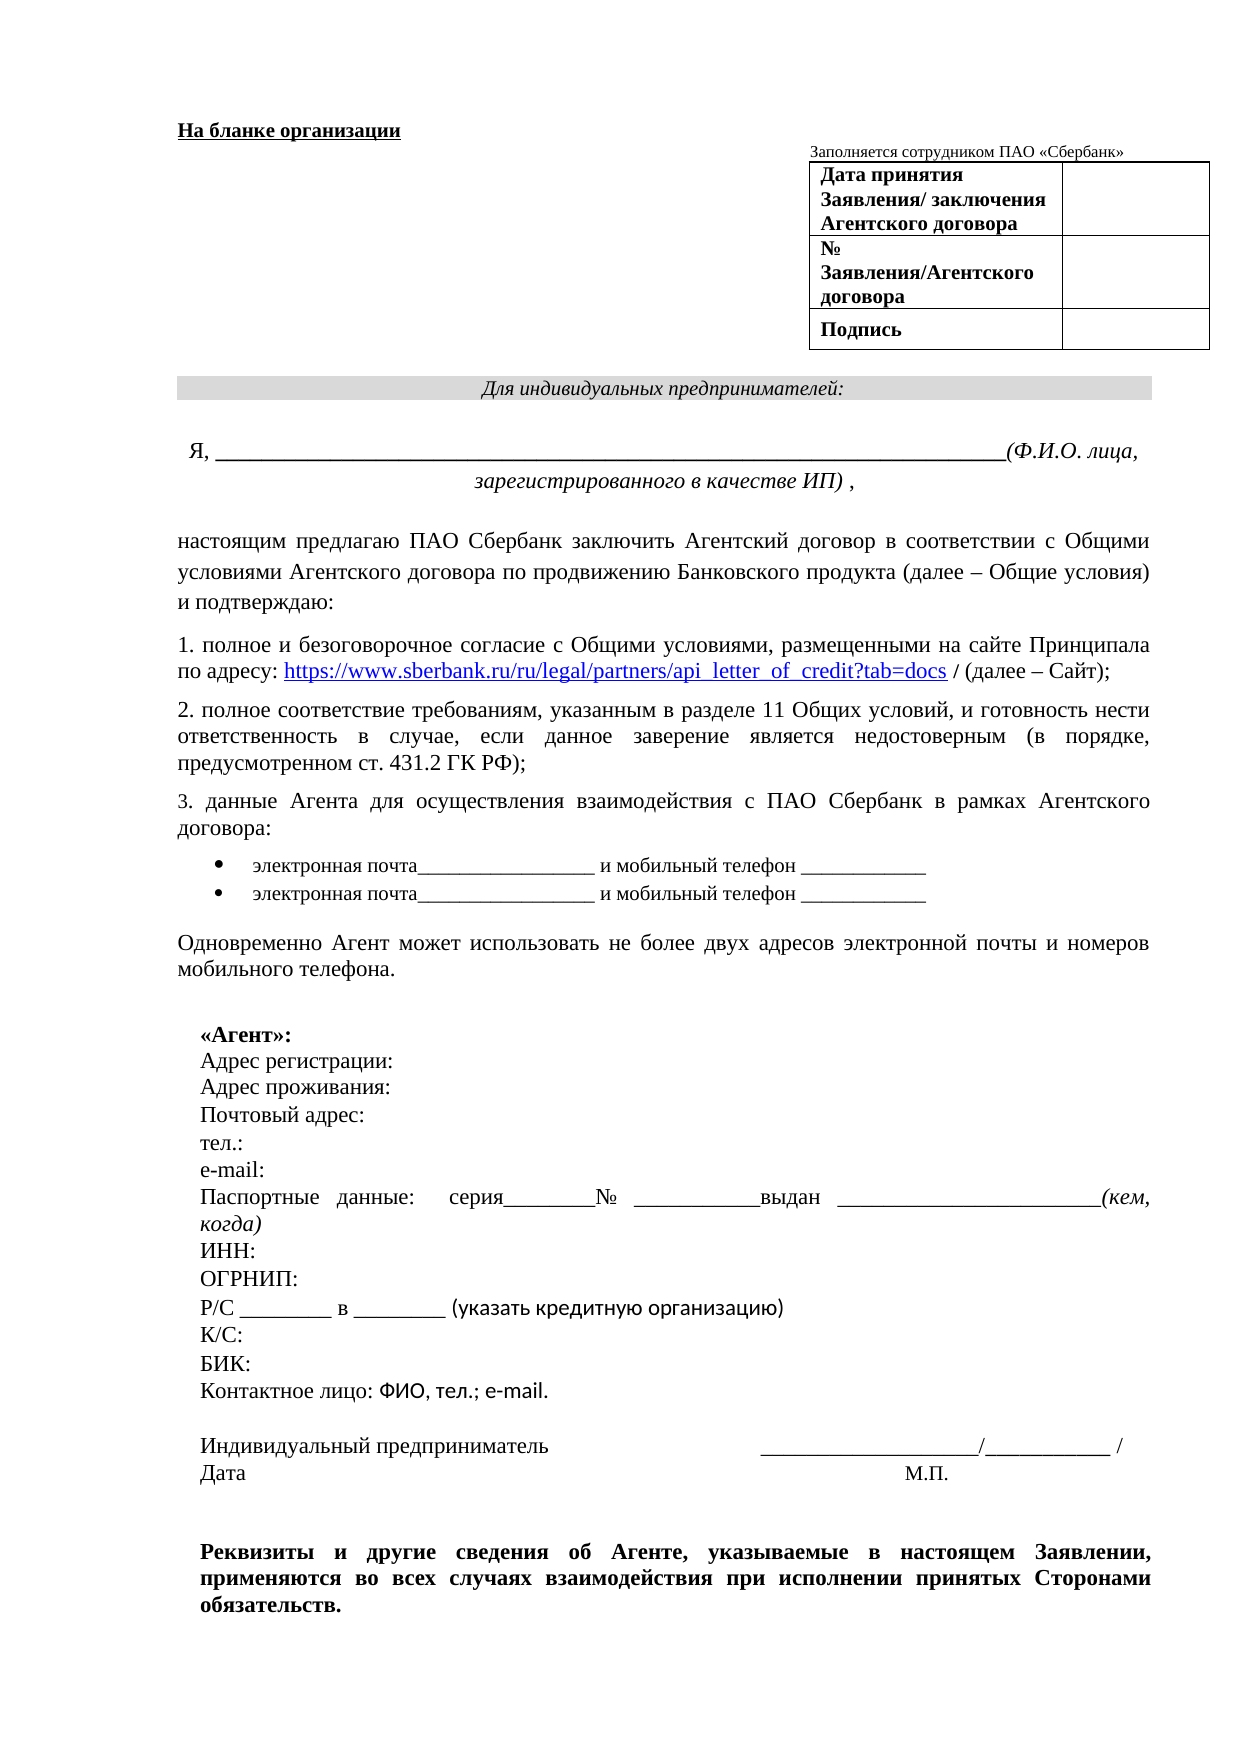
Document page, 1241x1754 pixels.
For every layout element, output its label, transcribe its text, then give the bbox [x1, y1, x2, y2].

text Одновременно Агент может использовать не более двух адресов электронной почты и номеров мобильного телефона. [177, 929, 1152, 982]
table_header [1063, 163, 1209, 234]
text настоящим предлагаю ПАО Сбербанк заключить Агентский договор в соответствии с Общими условиями Агентского договора по продвижению Банковского продукта (далее – Общие условия) и подтверждаю: [177, 528, 1152, 614]
table_cell № Заявления/Агентского договора [810, 236, 1062, 308]
text 3. данные Агента для осуществления взаимодействия с ПАО Сбербанк в рамках Агентского договора: [177, 787, 1152, 840]
text , [177, 437, 1152, 493]
text На бланке организации [177, 118, 1152, 142]
list электронная почта_________________ и мобильный телефон ____________ [215, 881, 1152, 905]
table_header «Агент»: [189, 1021, 1164, 1047]
list электронная почта_________________ и мобильный телефон ____________ [215, 853, 1152, 877]
text 1. полное и безоговорочное согласие с Общими условиями, размещенными на сайте Принципала по адресу: https://www.sberbank.ru/ru/legal/partners/api_letter_of_credit?tab=docs / (далее – Сайт); [177, 631, 1152, 683]
text Для индивидуальных предпринимателей: [177, 376, 1152, 400]
table_cell Подпись [810, 309, 1062, 349]
table_cell Адрес регистрации: Адрес проживания: Почтовый адрес: тел.: e-mail: Паспортные данные: серия________№ ___________выдан _______________________(кем, когда) ИНН: ОГРНИП: Р/С ________ в ________ К/С: БИК: Контактное лицо: ___________________/ / Дата М.П. Реквизиты и другие сведения об Агенте, указываемые в настоящем Заявлении, применяются во всех случаях взаимодействия при исполнении принятых Сторонами обязательств. [189, 1047, 1164, 1617]
table_header Дата принятия Заявления/ заключения Агентского договора [810, 163, 1062, 234]
table_cell [1063, 309, 1209, 349]
text Заполняется сотрудником ПАО «Сбербанк» [797, 142, 1152, 161]
table_cell [1063, 236, 1209, 308]
text 2. полное соответствие требованиям, указанным в разделе 11 Общих условий, и готовность нести ответственность в случае, если данное заверение является недостоверным (в порядке, предусмотренном ст. 431.2 ГК РФ); [177, 696, 1152, 775]
